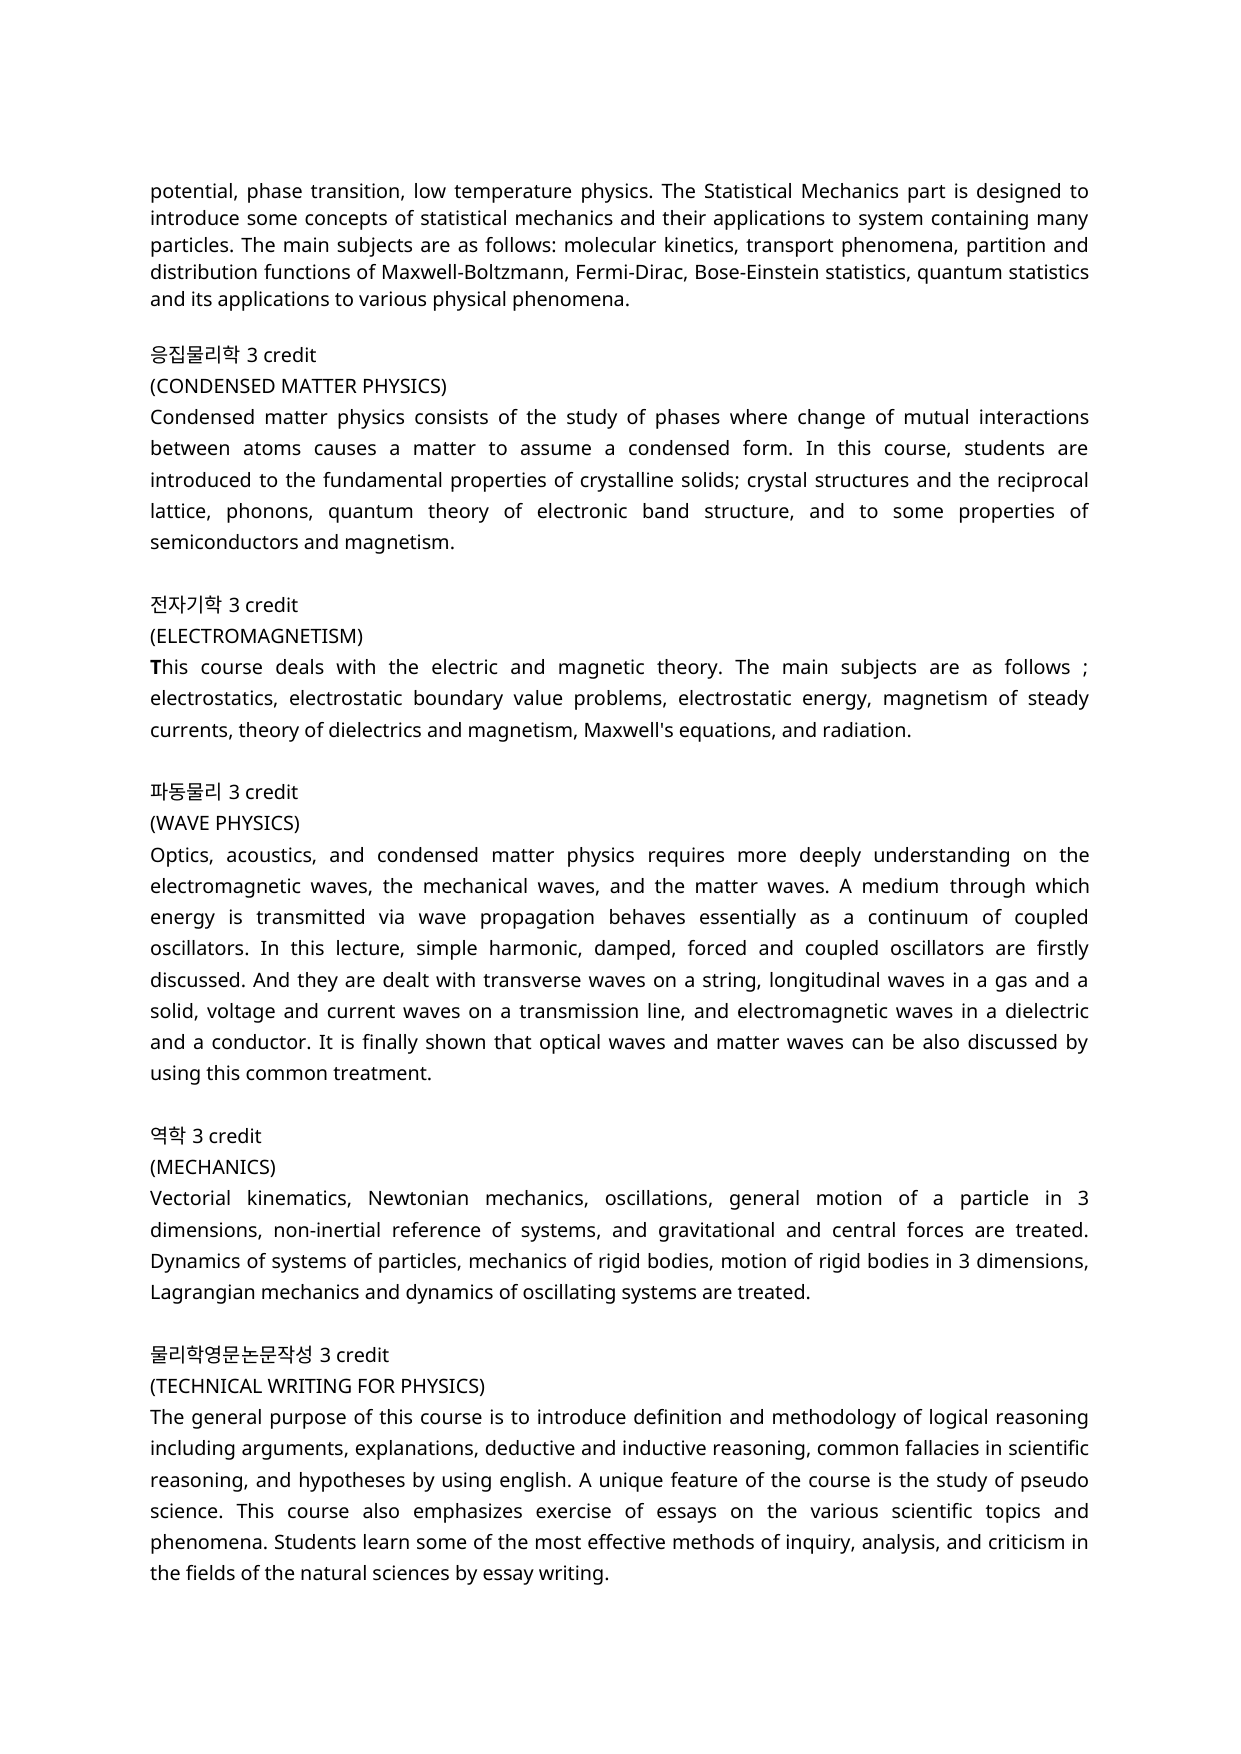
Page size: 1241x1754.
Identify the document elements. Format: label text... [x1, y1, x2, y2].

text 파동물리 3 credit [150, 774, 1090, 805]
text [150, 177, 1090, 312]
text The general purpose of this course is to introduce definition and methodology of logical reasoning including arguments, explanations, deductive and inductive reasoning, common fallacies in scientific reasoning, and hypotheses by using english. A unique feature of the course is the study of pseudo science. This course also emphasizes exercise of essays on the various scientific topics and phenomena. Students learn some of the most effective methods of inquiry, analysis, and criticism in the fields of the natural sciences by essay writing. [150, 1399, 1090, 1587]
text Vectorial kinematics, Newtonian mechanics, oscillations, general motion of a particle in 3 dimensions, non-inertial reference of systems, and gravitational and central forces are treated. Dynamics of systems of particles, mechanics of rigid bodies, motion of rigid bodies in 3 dimensions, Lagrangian mechanics and dynamics of oscillating systems are treated. [150, 1180, 1090, 1305]
text Optics, acoustics, and condensed matter physics requires more deeply understanding on the electromagnetic waves, the mechanical waves, and the matter waves. A medium through which energy is transmitted via wave propagation behaves essentially as a continuum of coupled oscillators. In this lecture, simple harmonic, damped, forced and coupled oscillators are firstly discussed. And they are dealt with transverse waves on a string, longitudinal waves in a gas and a solid, voltage and current waves on a transmission line, and electromagnetic waves in a dielectric and a conductor. It is finally shown that optical waves and matter waves can be also discussed by using this common treatment. [150, 837, 1090, 1087]
text (WAVE PHYSICS) [150, 805, 1090, 837]
text (MECHANICS) [150, 1149, 1090, 1180]
text 응집물리학 3 credit [150, 339, 1090, 368]
text Condensed matter physics consists of the study of phases where change of mutual interactions between atoms causes a matter to assume a condensed form. In this course, students are introduced to the fundamental properties of crystalline solids; crystal structures and the reciprocal lattice, phonons, quantum theory of electronic band structure, and to some properties of semiconductors and magnetism. [150, 399, 1090, 555]
text 물리학영문논문작성 3 credit [150, 1337, 1090, 1368]
text 역학 3 credit [150, 1118, 1090, 1149]
text 전자기학 3 credit [150, 587, 1090, 618]
text (ELECTROMAGNETISM) [150, 618, 1090, 649]
text This course deals with the electric and magnetic theory. The main subjects are as follows ; electrostatics, electrostatic boundary value problems, electrostatic energy, magnetism of steady currents, theory of dielectrics and magnetism, Maxwell's equations, and radiation. [150, 649, 1090, 743]
text (TECHNICAL WRITING FOR PHYSICS) [150, 1368, 1090, 1399]
text (CONDENSED MATTER PHYSICS) [150, 368, 1090, 399]
